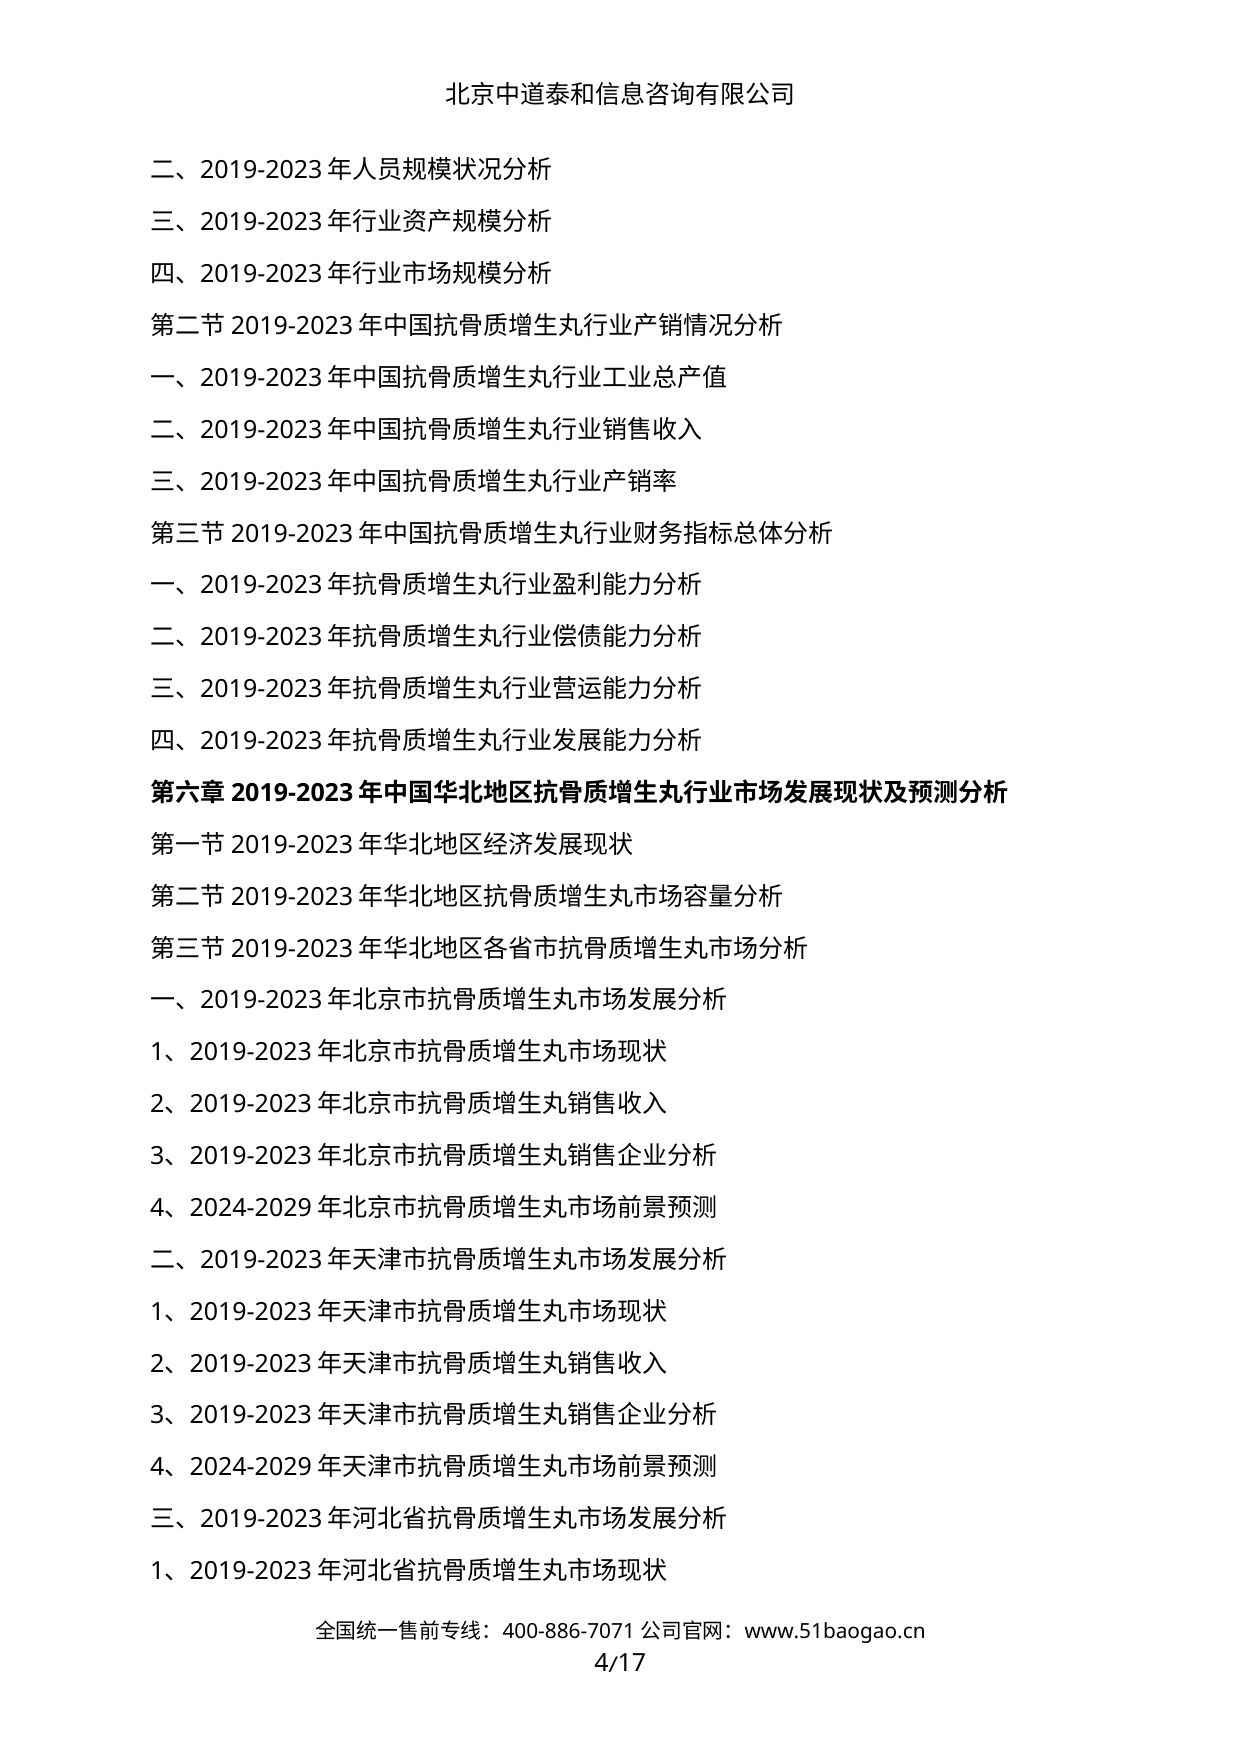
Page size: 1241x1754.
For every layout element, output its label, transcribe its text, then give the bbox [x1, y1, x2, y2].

text 三、2019-2023年抗骨质增生丸行业营运能力分析 [150, 669, 1090, 705]
text 4、2024-2029年北京市抗骨质增生丸市场前景预测 [150, 1187, 1090, 1224]
text 二、2019-2023年天津市抗骨质增生丸市场发展分析 [150, 1239, 1090, 1276]
text 1、2019-2023年北京市抗骨质增生丸市场现状 [150, 1032, 1090, 1068]
text 2、2019-2023年北京市抗骨质增生丸销售收入 [150, 1084, 1090, 1120]
text 四、2019-2023年行业市场规模分析 [150, 254, 1090, 290]
text 第三节 2019-2023年华北地区各省市抗骨质增生丸市场分析 [150, 928, 1090, 964]
text 第三节 2019-2023年中国抗骨质增生丸行业财务指标总体分析 [150, 513, 1090, 549]
text 三、2019-2023年河北省抗骨质增生丸市场发展分析 [150, 1499, 1090, 1535]
text 3、2019-2023年天津市抗骨质增生丸销售企业分析 [150, 1395, 1090, 1431]
text 1、2019-2023年天津市抗骨质增生丸市场现状 [150, 1291, 1090, 1327]
text 2、2019-2023年天津市抗骨质增生丸销售收入 [150, 1343, 1090, 1379]
text 一、2019-2023年抗骨质增生丸行业盈利能力分析 [150, 565, 1090, 601]
text 第六章 2019-2023年中国华北地区抗骨质增生丸行业市场发展现状及预测分析 [150, 772, 1090, 809]
text 第二节 2019-2023年华北地区抗骨质增生丸市场容量分析 [150, 876, 1090, 912]
text 三、2019-2023年中国抗骨质增生丸行业产销率 [150, 461, 1090, 497]
text 一、2019-2023年中国抗骨质增生丸行业工业总产值 [150, 357, 1090, 394]
text 二、2019-2023年中国抗骨质增生丸行业销售收入 [150, 409, 1090, 446]
text 二、2019-2023年抗骨质增生丸行业偿债能力分析 [150, 617, 1090, 653]
text 四、2019-2023年抗骨质增生丸行业发展能力分析 [150, 721, 1090, 757]
text 第二节 2019-2023年中国抗骨质增生丸行业产销情况分析 [150, 306, 1090, 342]
text 4、2024-2029年天津市抗骨质增生丸市场前景预测 [150, 1447, 1090, 1483]
text 3、2019-2023年北京市抗骨质增生丸销售企业分析 [150, 1136, 1090, 1172]
text 一、2019-2023年北京市抗骨质增生丸市场发展分析 [150, 980, 1090, 1016]
text 1、2019-2023年河北省抗骨质增生丸市场现状 [150, 1551, 1090, 1587]
text 第一节 2019-2023年华北地区经济发展现状 [150, 824, 1090, 861]
text 三、2019-2023年行业资产规模分析 [150, 202, 1090, 238]
text 二、2019-2023年人员规模状况分析 [150, 150, 1090, 186]
